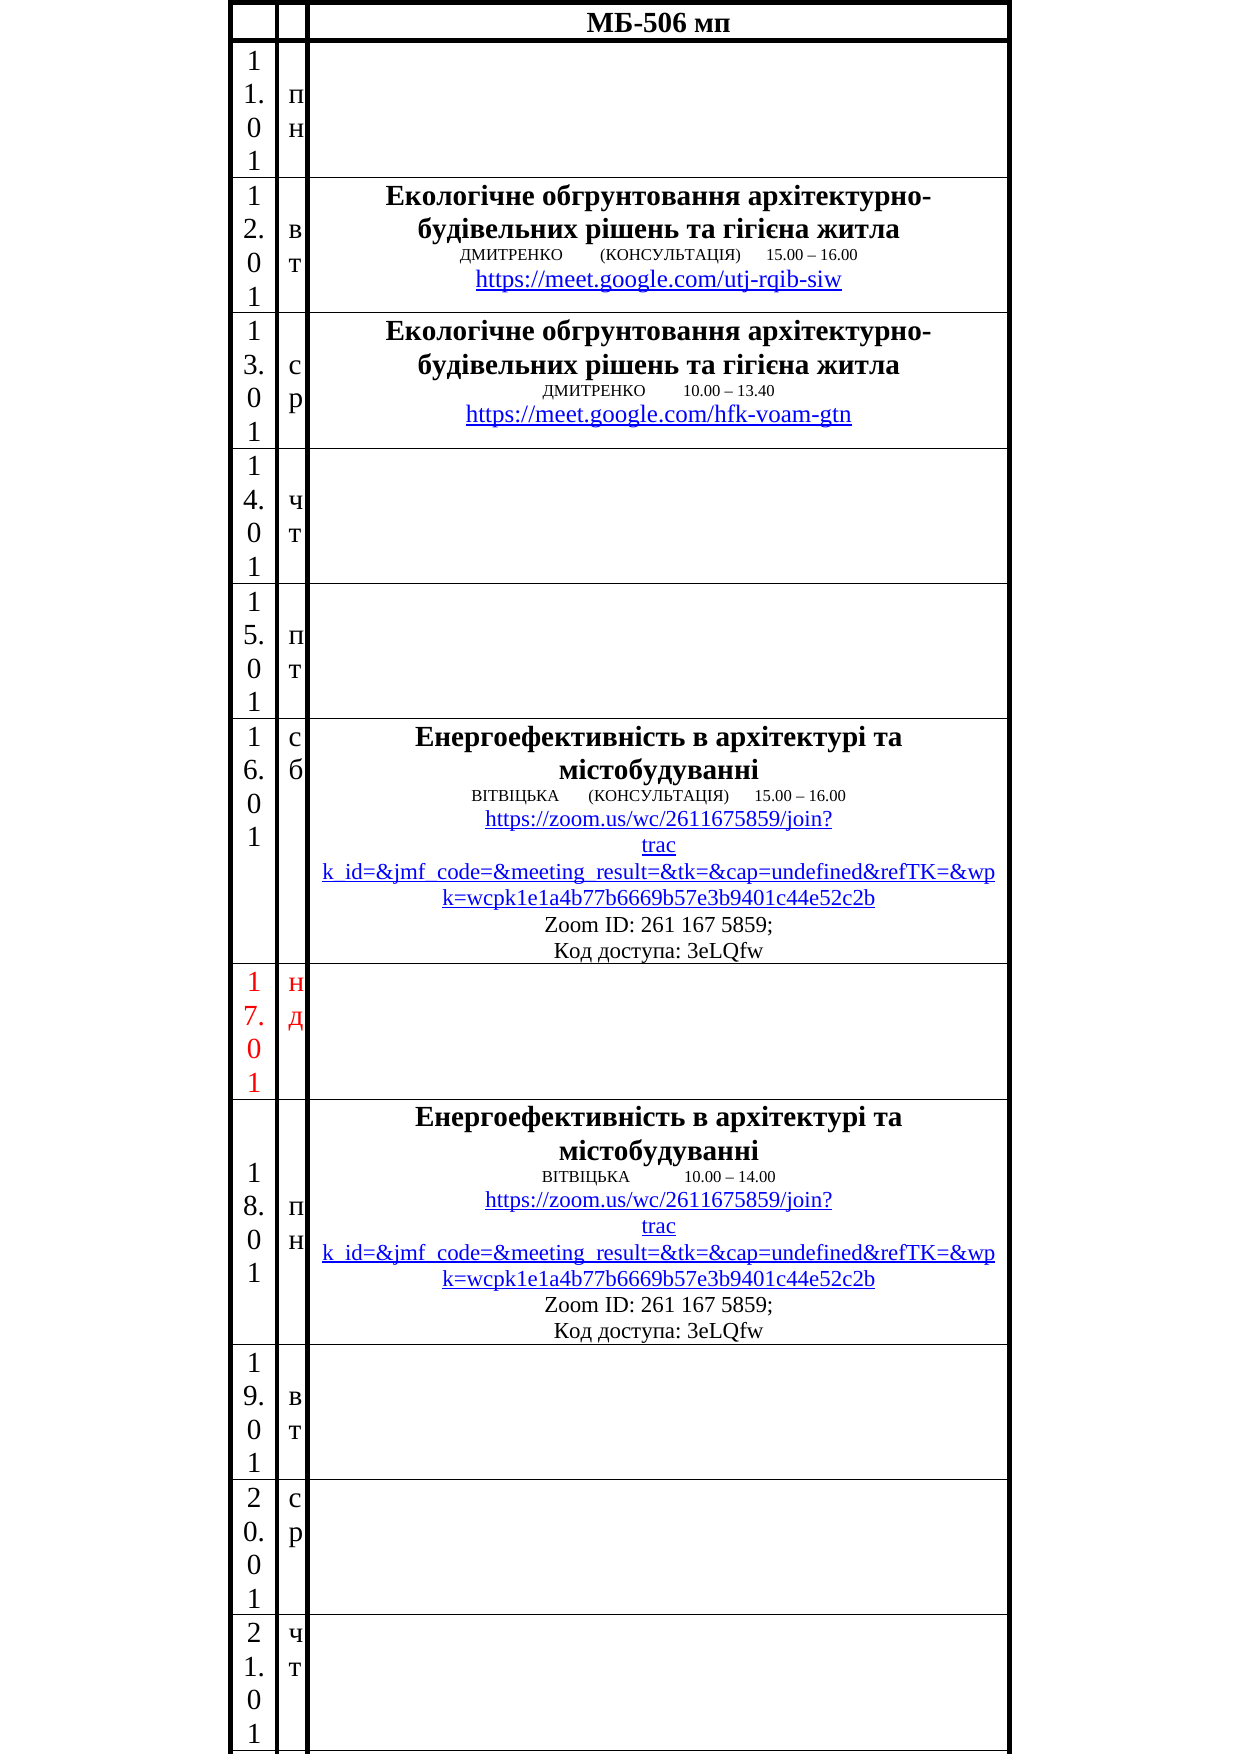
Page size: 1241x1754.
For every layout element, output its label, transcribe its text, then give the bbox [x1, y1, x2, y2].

table_cell Екологічне обгрунтовання архітектурно-будівельних рішень та гігієна житла ДМИТРЕНКО 10.00 – 13.40 https://meet.google.com/hfk-voam-gtn [310, 313, 1007, 447]
table_cell 21.01 [233, 1615, 275, 1749]
table_cell нд [279, 964, 305, 1098]
table_cell Енергоефективність в архітектурі та містобудуванні ВІТВІЦЬКА 10.00 – 14.00 https://zoom.us/wc/2611675859/join?track_id=&jmf_code=&meeting_result=&tk=&cap=undefined&refTK=&wpk=wcpk1e1a4b77b6669b57e3b9401c44e52c2b Zoom ID: 261 167 5859; Код доступа: 3eLQfw [310, 1100, 1007, 1344]
table_cell пн [279, 43, 305, 177]
table_header МБ-506 мп [310, 5, 1007, 38]
table_cell пн [279, 1100, 305, 1344]
table_cell [310, 1345, 1007, 1479]
table_cell [310, 1615, 1007, 1749]
table_header [233, 5, 275, 38]
table_cell 15.01 [233, 584, 275, 718]
table_cell чт [279, 1615, 305, 1749]
table_cell [310, 964, 1007, 1098]
table_cell 18.01 [233, 1100, 275, 1344]
table_cell сб [279, 719, 305, 963]
table_cell [310, 1480, 1007, 1614]
table_cell 13.01 [233, 313, 275, 447]
table_cell ср [279, 1480, 305, 1614]
table_cell 19.01 [233, 1345, 275, 1479]
table_cell ср [279, 313, 305, 447]
table_header [279, 5, 305, 38]
table_cell [310, 584, 1007, 718]
table_cell чт [279, 449, 305, 583]
table_cell [310, 449, 1007, 583]
table_cell 11.01 [233, 43, 275, 177]
table_cell пт [279, 584, 305, 718]
table_cell 12.01 [233, 178, 275, 312]
table_cell Екологічне обгрунтовання архітектурно-будівельних рішень та гігієна житла ДМИТРЕНКО (КОНСУЛЬТАЦІЯ) 15.00 – 16.00 https://meet.google.com/utj-rqib-siw [310, 178, 1007, 312]
table_cell вт [279, 1345, 305, 1479]
table_cell вт [279, 178, 305, 312]
table_cell 17.01 [233, 964, 275, 1098]
table_cell Енергоефективність в архітектурі та містобудуванні ВІТВІЦЬКА (КОНСУЛЬТАЦІЯ) 15.00 – 16.00 https://zoom.us/wc/2611675859/join?track_id=&jmf_code=&meeting_result=&tk=&cap=undefined&refTK=&wpk=wcpk1e1a4b77b6669b57e3b9401c44e52c2b Zoom ID: 261 167 5859; Код доступа: 3eLQfw [310, 719, 1007, 963]
table_cell 14.01 [233, 449, 275, 583]
table_cell 16.01 [233, 719, 275, 963]
table_cell 20.01 [233, 1480, 275, 1614]
table_cell [310, 43, 1007, 177]
